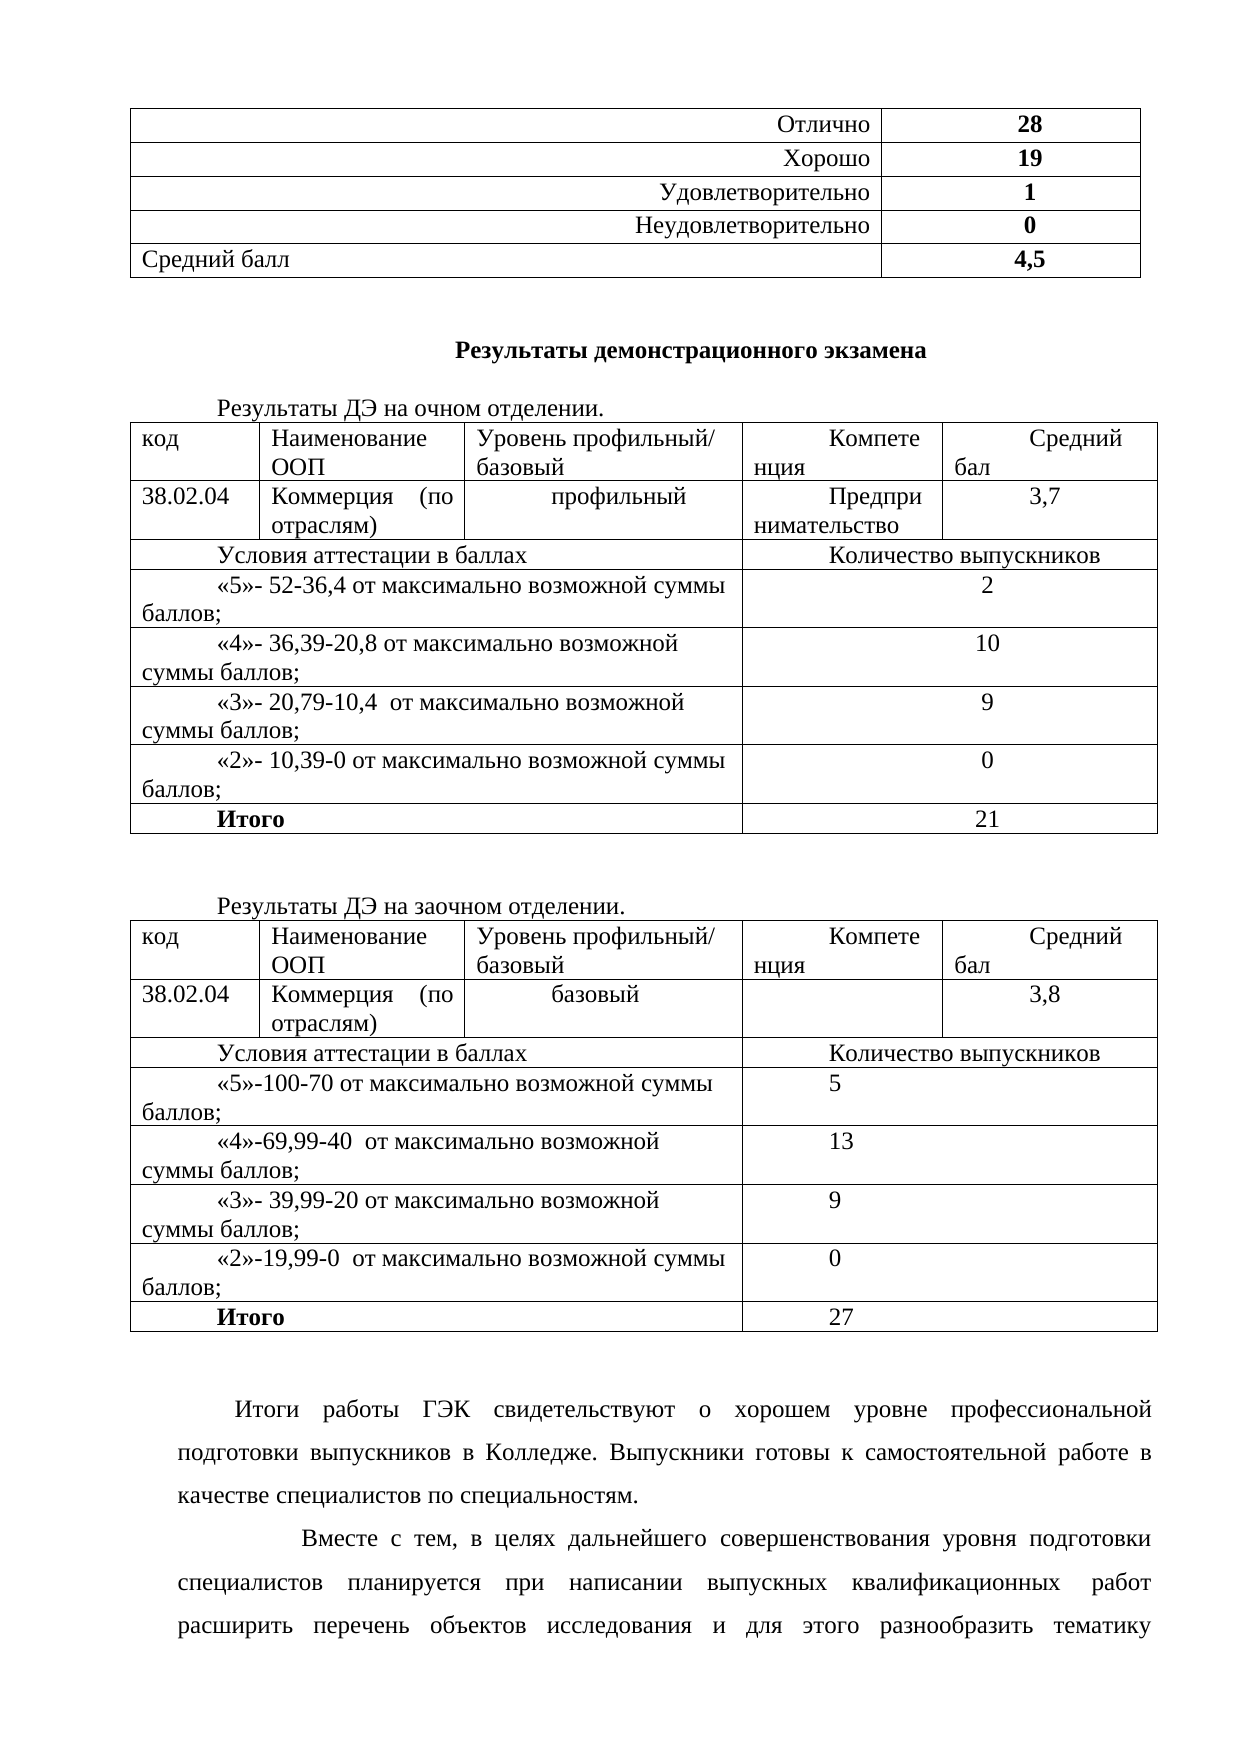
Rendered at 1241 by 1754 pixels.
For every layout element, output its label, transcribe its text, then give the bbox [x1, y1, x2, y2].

table_cell 28 [882, 109, 1140, 142]
table_cell 38.02.04 [131, 980, 259, 1037]
table_cell 27 [743, 1302, 1157, 1331]
table_header Средний бал [943, 921, 1157, 978]
table_cell 5 [743, 1068, 1157, 1125]
table_cell 9 [743, 1185, 1157, 1242]
table_cell Хорошо [131, 143, 881, 176]
table_cell профильный [465, 481, 742, 539]
table_header Наименование ООП [260, 921, 464, 978]
table_cell «2»-19,99-0 от максимально возможной суммы баллов; [131, 1244, 742, 1301]
table_cell Условия аттестации в баллах [131, 1038, 742, 1067]
table_cell «4»-69,99-40 от максимально возможной суммы баллов; [131, 1126, 742, 1184]
table_header Компетенция [743, 921, 942, 978]
table_cell 38.02.04 [131, 481, 259, 539]
table_cell 10 [743, 628, 1157, 686]
table_cell 4,5 [882, 244, 1140, 277]
table_cell 3,8 [943, 980, 1157, 1037]
text Результаты ДЭ на заочном отделении. [142, 891, 1165, 920]
table_cell Средний балл [131, 244, 881, 277]
table_header Наименование ООП [260, 423, 464, 480]
table_cell «5»- 52-36,4 от максимально возможной суммы баллов; [131, 570, 742, 627]
table_header код [131, 423, 259, 480]
table_cell 0 [743, 745, 1157, 803]
table_header код [131, 921, 259, 978]
table_cell 1 [882, 177, 1140, 209]
table_header Средний бал [943, 423, 1157, 480]
table_cell 9 [743, 687, 1157, 744]
table_cell «5»-100-70 от максимально возможной суммы баллов; [131, 1068, 742, 1125]
table_header Уровень профильный/ базовый [465, 921, 742, 978]
table_cell «4»- 36,39-20,8 от максимально возможной суммы баллов; [131, 628, 742, 686]
table_cell [743, 980, 942, 1037]
table_cell 21 [743, 804, 1157, 833]
table_cell Итого [131, 804, 742, 833]
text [177, 1523, 1151, 1638]
table_cell 0 [743, 1244, 1157, 1301]
table_cell базовый [465, 980, 742, 1037]
table_cell Удовлетворительно [131, 177, 881, 209]
table_cell «3»- 20,79-10,4 от максимально возможной суммы баллов; [131, 687, 742, 744]
table_cell «3»- 39,99-20 от максимально возможной суммы баллов; [131, 1185, 742, 1242]
table_cell 13 [743, 1126, 1157, 1184]
table_cell Условия аттестации в баллах [131, 540, 742, 569]
table_header Уровень профильный/ базовый [465, 423, 742, 480]
table_cell «2»- 10,39-0 от максимально возможной суммы баллов; [131, 745, 742, 803]
text Результаты демонстрационного экзамена [142, 336, 1165, 364]
table_cell 2 [743, 570, 1157, 627]
table_cell Итого [131, 1302, 742, 1331]
table_header Компетенция [743, 423, 942, 480]
table_cell 19 [882, 143, 1140, 176]
table_cell Коммерция (по отраслям) [260, 481, 464, 539]
table_cell Количество выпускников [743, 1038, 1157, 1067]
table_cell Предпринимательство [743, 481, 942, 539]
table_cell Неудовлетворительно [131, 211, 881, 243]
text Итоги работы ГЭК свидетельствуют о хорошем уровне профессиональной подготовки выпускников в Колледже. Выпускники готовы к самостоятельной работе в качестве специалистов по специальностям. [177, 1394, 1152, 1509]
table_cell 3,7 [943, 481, 1157, 539]
text Результаты ДЭ на очном отделении. [142, 393, 1165, 422]
table_cell Количество выпускников [743, 540, 1157, 569]
table_cell 0 [882, 211, 1140, 243]
table_cell Отлично [131, 109, 881, 142]
table_cell Коммерция (по отраслям) [260, 980, 464, 1037]
